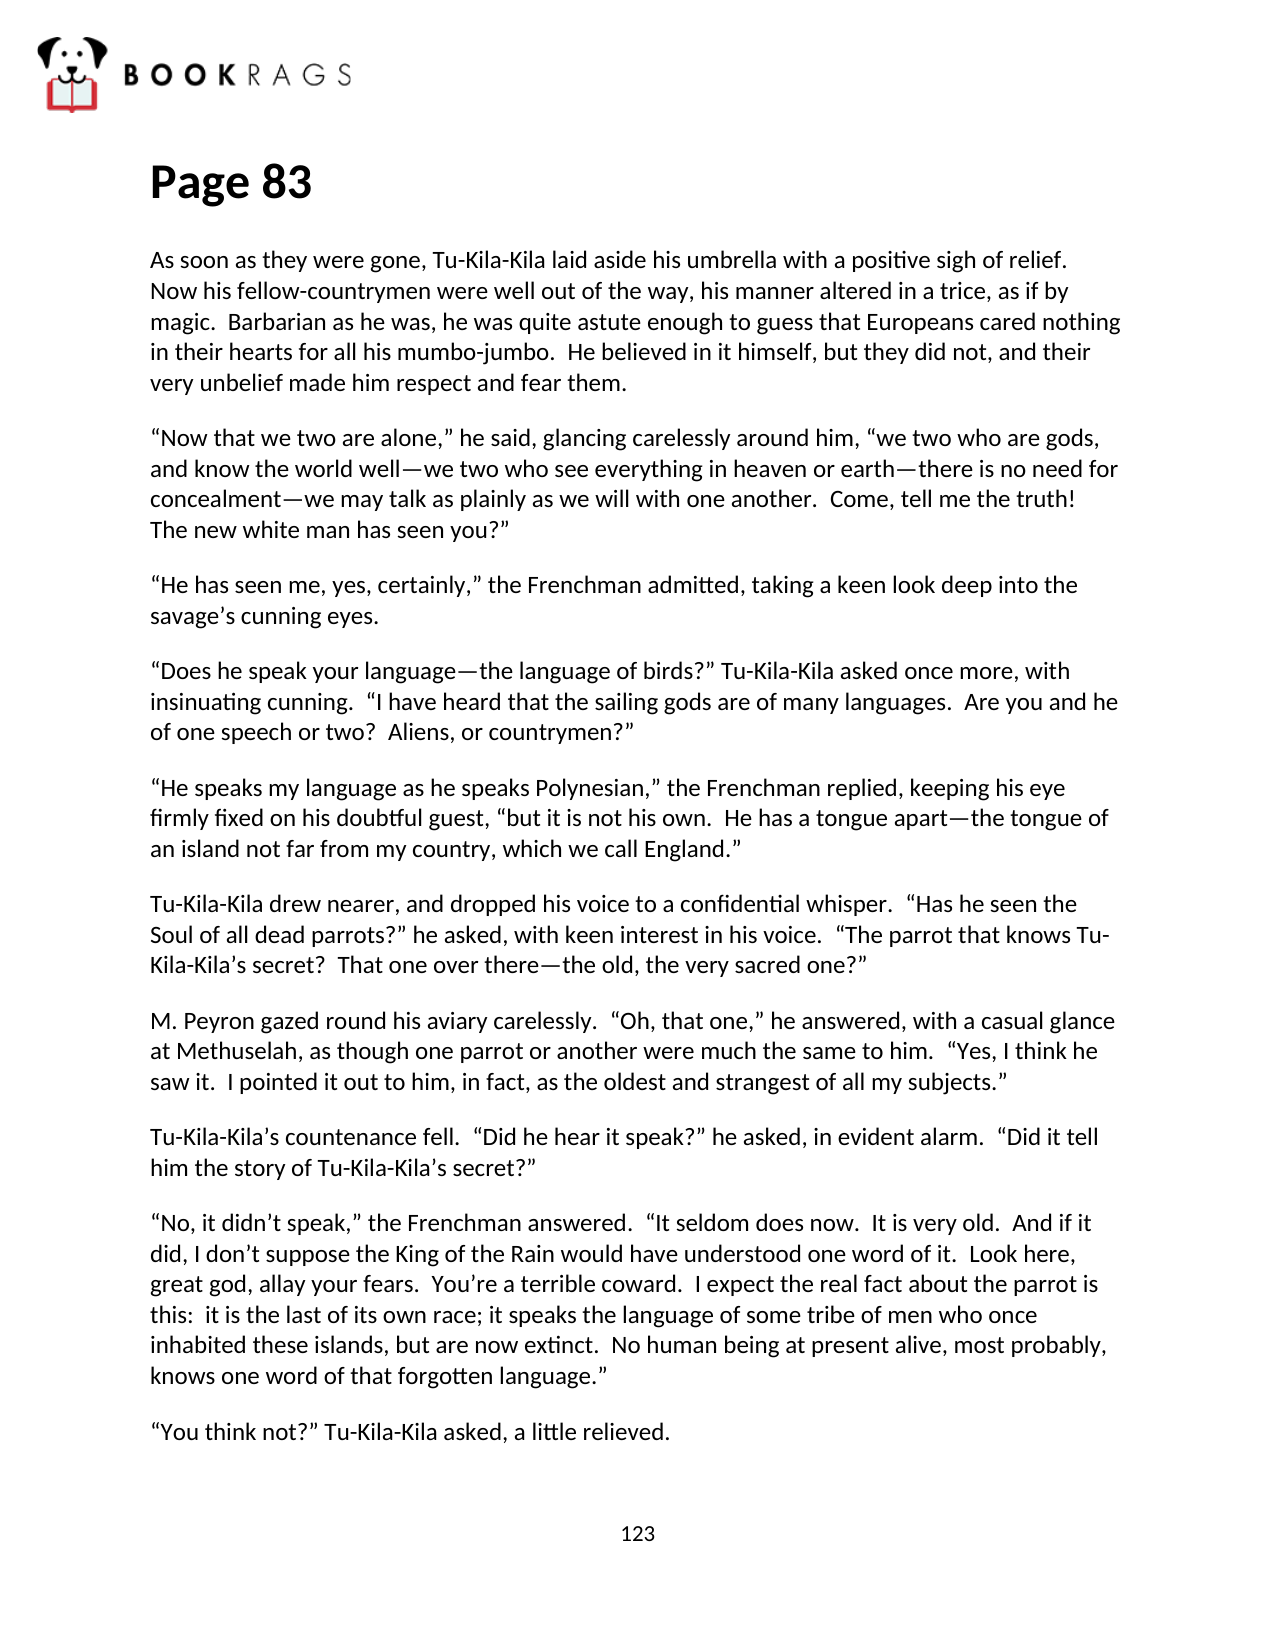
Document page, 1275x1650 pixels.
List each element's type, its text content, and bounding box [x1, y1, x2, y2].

text “He speaks my language as he speaks Polynesian,” the Frenchman replied, keeping his eye firmly fixed on his doubtful guest, “but it is not his own. He has a tongue apart—­the tongue of an island not far from my country, which we call England.” [150, 772, 1125, 863]
text Tu-Kila-Kila drew nearer, and dropped his voice to a confidential whisper. “Has he seen the Soul of all dead parrots?” he asked, with keen interest in his voice. “The parrot that knows Tu-Kila-Kila’s secret? That one over there—­the old, the very sacred one?” [150, 888, 1125, 980]
text Tu-Kila-Kila’s countenance fell. “Did he hear it speak?” he asked, in evident alarm. “Did it tell him the story of Tu-Kila-Kila’s secret?” [150, 1122, 1125, 1183]
picture [37, 37, 351, 113]
text “You think not?” Tu-Kila-Kila asked, a little relieved. [150, 1416, 1125, 1446]
text As soon as they were gone, Tu-Kila-Kila laid aside his umbrella with a positive sigh of relief. Now his fellow-countrymen were well out of the way, his manner altered in a trice, as if by magic. Barbarian as he was, he was quite astute enough to guess that Europeans cared nothing in their hearts for all his mumbo-jumbo. He believed in it himself, but they did not, and their very unbelief made him respect and fear them. [150, 244, 1125, 397]
text “No, it didn’t speak,” the Frenchman answered. “It seldom does now. It is very old. And if it did, I don’t suppose the King of the Rain would have understood one word of it. Look here, great god, allay your fears. You’re a terrible coward. I expect the real fact about the parrot is this: it is the last of its own race; it speaks the language of some tribe of men who once inhabited these islands, but are now extinct. No human being at present alive, most probably, knows one word of that forgotten language.” [150, 1208, 1125, 1391]
text Page 83 [150, 150, 1125, 211]
text “He has seen me, yes, certainly,” the Frenchman admitted, taking a keen look deep into the savage’s cunning eyes. [150, 569, 1125, 630]
text “Does he speak your language—­the language of birds?” Tu-Kila-Kila asked once more, with insinuating cunning. “I have heard that the sailing gods are of many languages. Are you and he of one speech or two? Aliens, or countrymen?” [150, 655, 1125, 747]
text M. Peyron gazed round his aviary carelessly. “Oh, that one,” he answered, with a casual glance at Methuselah, as though one parrot or another were much the same to him. “Yes, I think he saw it. I pointed it out to him, in fact, as the oldest and strangest of all my subjects.” [150, 1005, 1125, 1097]
text “Now that we two are alone,” he said, glancing carelessly around him, “we two who are gods, and know the world well—­we two who see everything in heaven or earth—­there is no need for concealment—­we may talk as plainly as we will with one another. Come, tell me the truth! The new white man has seen you?” [150, 422, 1125, 544]
